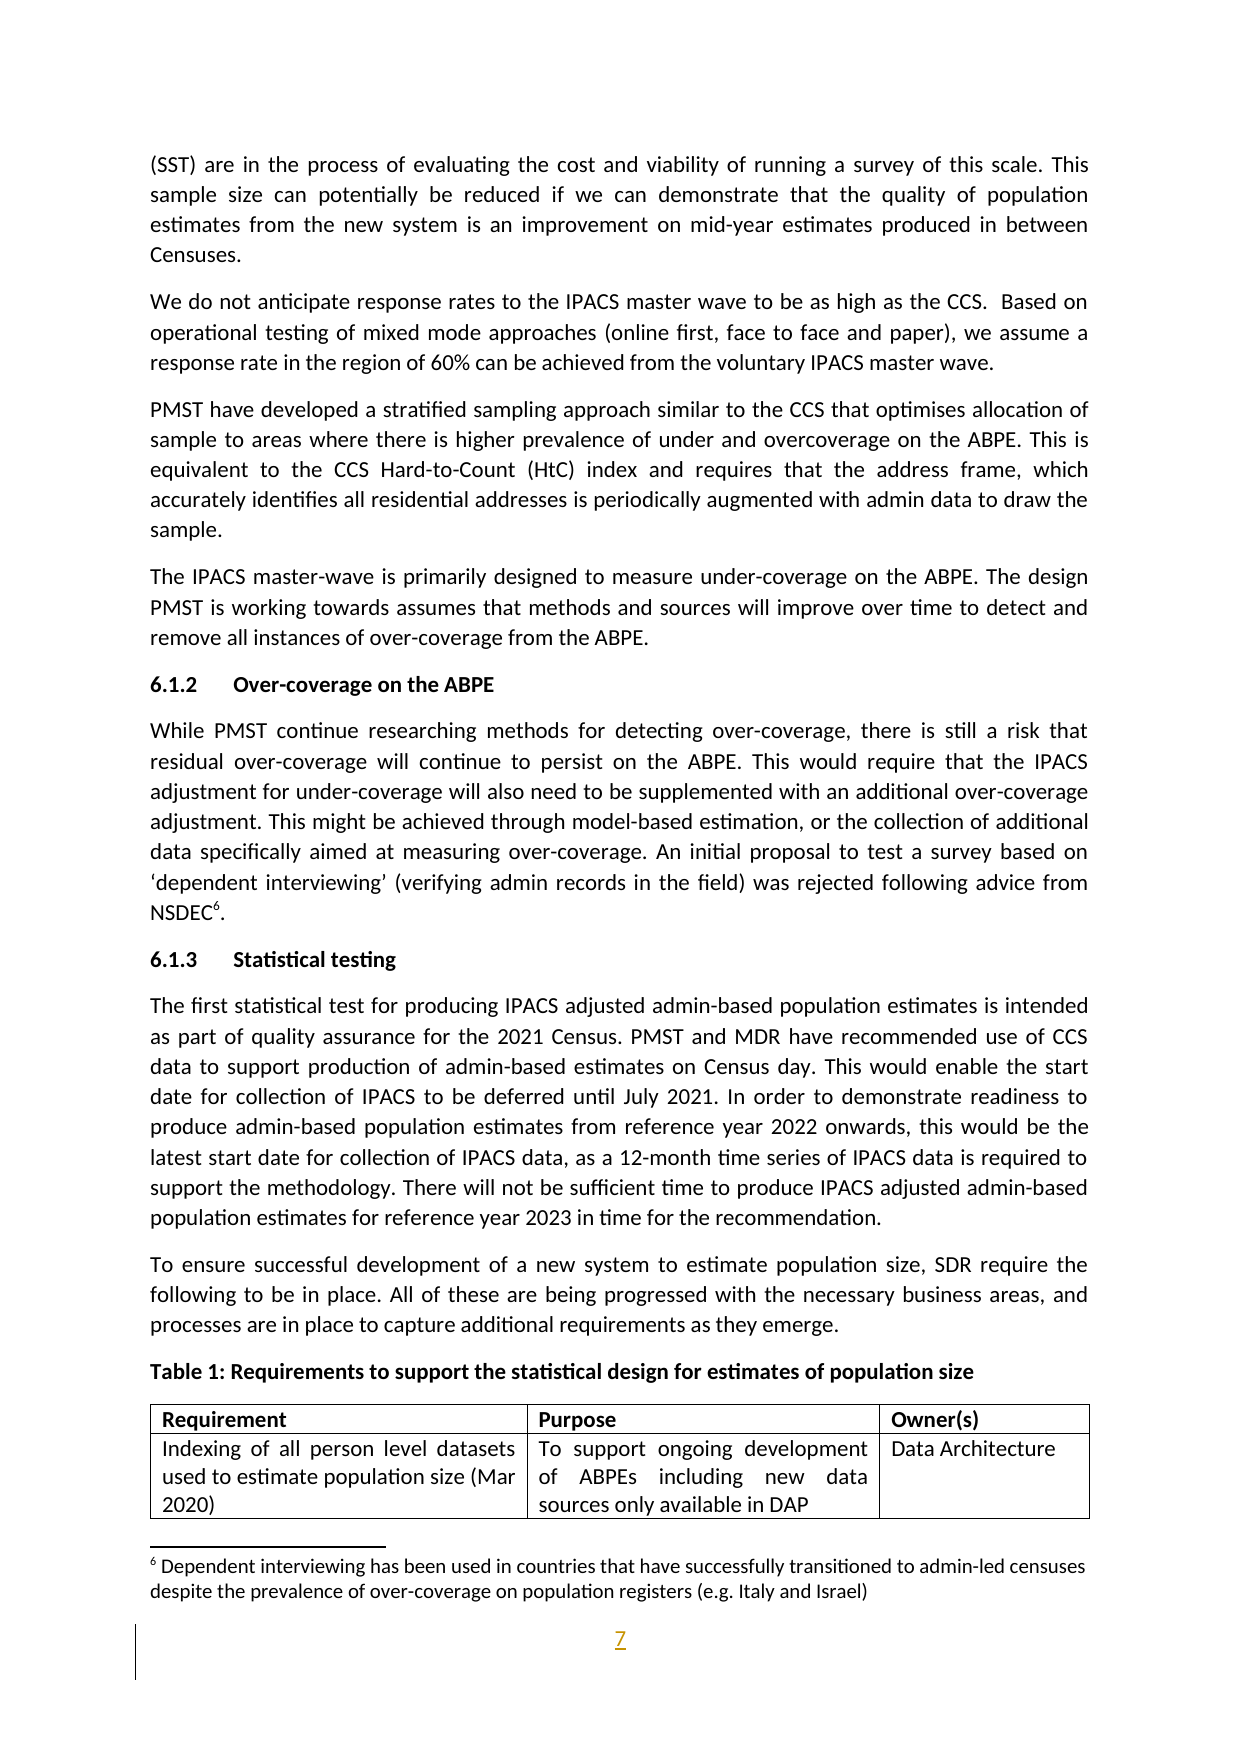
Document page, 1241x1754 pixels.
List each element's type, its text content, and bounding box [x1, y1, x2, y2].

table_header Purpose [528, 1405, 879, 1433]
table_header Owner(s) [880, 1405, 1089, 1433]
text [150, 150, 1090, 269]
text To ensure successful development of a new system to estimate population size, SDR require the following to be in place. All of these are being progressed with the necessary business areas, and processes are in place to capture additional requirements as they emerge. [150, 1250, 1090, 1338]
text Table 1: Requirements to support the statistical design for estimates of population size [150, 1357, 1090, 1385]
table_cell To support ongoing development of ABPEs including new data sources only available in DAP [528, 1434, 879, 1518]
text 6.1.2 Over-coverage on the ABPE [150, 670, 1090, 698]
text 6.1.3 Statistical testing [150, 945, 1090, 973]
table_cell Indexing of all person level datasets used to estimate population size (Mar 2020) [151, 1434, 527, 1518]
text The first statistical test for producing IPACS adjusted admin-based population estimates is intended as part of quality assurance for the 2021 Census. PMST and MDR have recommended use of CCS data to support production of admin-based estimates on Census day. This would enable the start date for collection of IPACS to be deferred until July 2021. In order to demonstrate readiness to produce admin-based population estimates from reference year 2022 onwards, this would be the latest start date for collection of IPACS data, as a 12-month time series of IPACS data is required to support the methodology. There will not be sufficient time to produce IPACS adjusted admin-based population estimates for reference year 2023 in time for the recommendation. [150, 992, 1090, 1231]
text While PMST continue researching methods for detecting over-coverage, there is still a risk that residual over-coverage will continue to persist on the ABPE. This would require that the IPACS adjustment for under-coverage will also need to be supplemented with an additional over-coverage adjustment. This might be achieved through model-based estimation, or the collection of additional data specifically aimed at measuring over-coverage. An initial proposal to test a survey based on ‘dependent interviewing’ (verifying admin records in the field) was rejected following advice from NSDEC. [150, 717, 1090, 926]
table_header Requirement [151, 1405, 527, 1433]
table_cell Data Architecture [880, 1434, 1089, 1518]
text The IPACS master-wave is primarily designed to measure under-coverage on the ABPE. The design PMST is working towards assumes that methods and sources will improve over time to detect and remove all instances of over-coverage from the ABPE. [150, 562, 1090, 651]
text PMST have developed a stratified sampling approach similar to the CCS that optimises allocation of sample to areas where there is higher prevalence of under and overcoverage on the ABPE. This is equivalent to the CCS Hard-to-Count (HtC) index and requires that the address frame, which accurately identifies all residential addresses is periodically augmented with admin data to draw the sample. [150, 395, 1090, 544]
text We do not anticipate response rates to the IPACS master wave to be as high as the CCS. Based on operational testing of mixed mode approaches (online first, face to face and paper), we assume a response rate in the region of 60% can be achieved from the voluntary IPACS master wave. [150, 287, 1090, 376]
